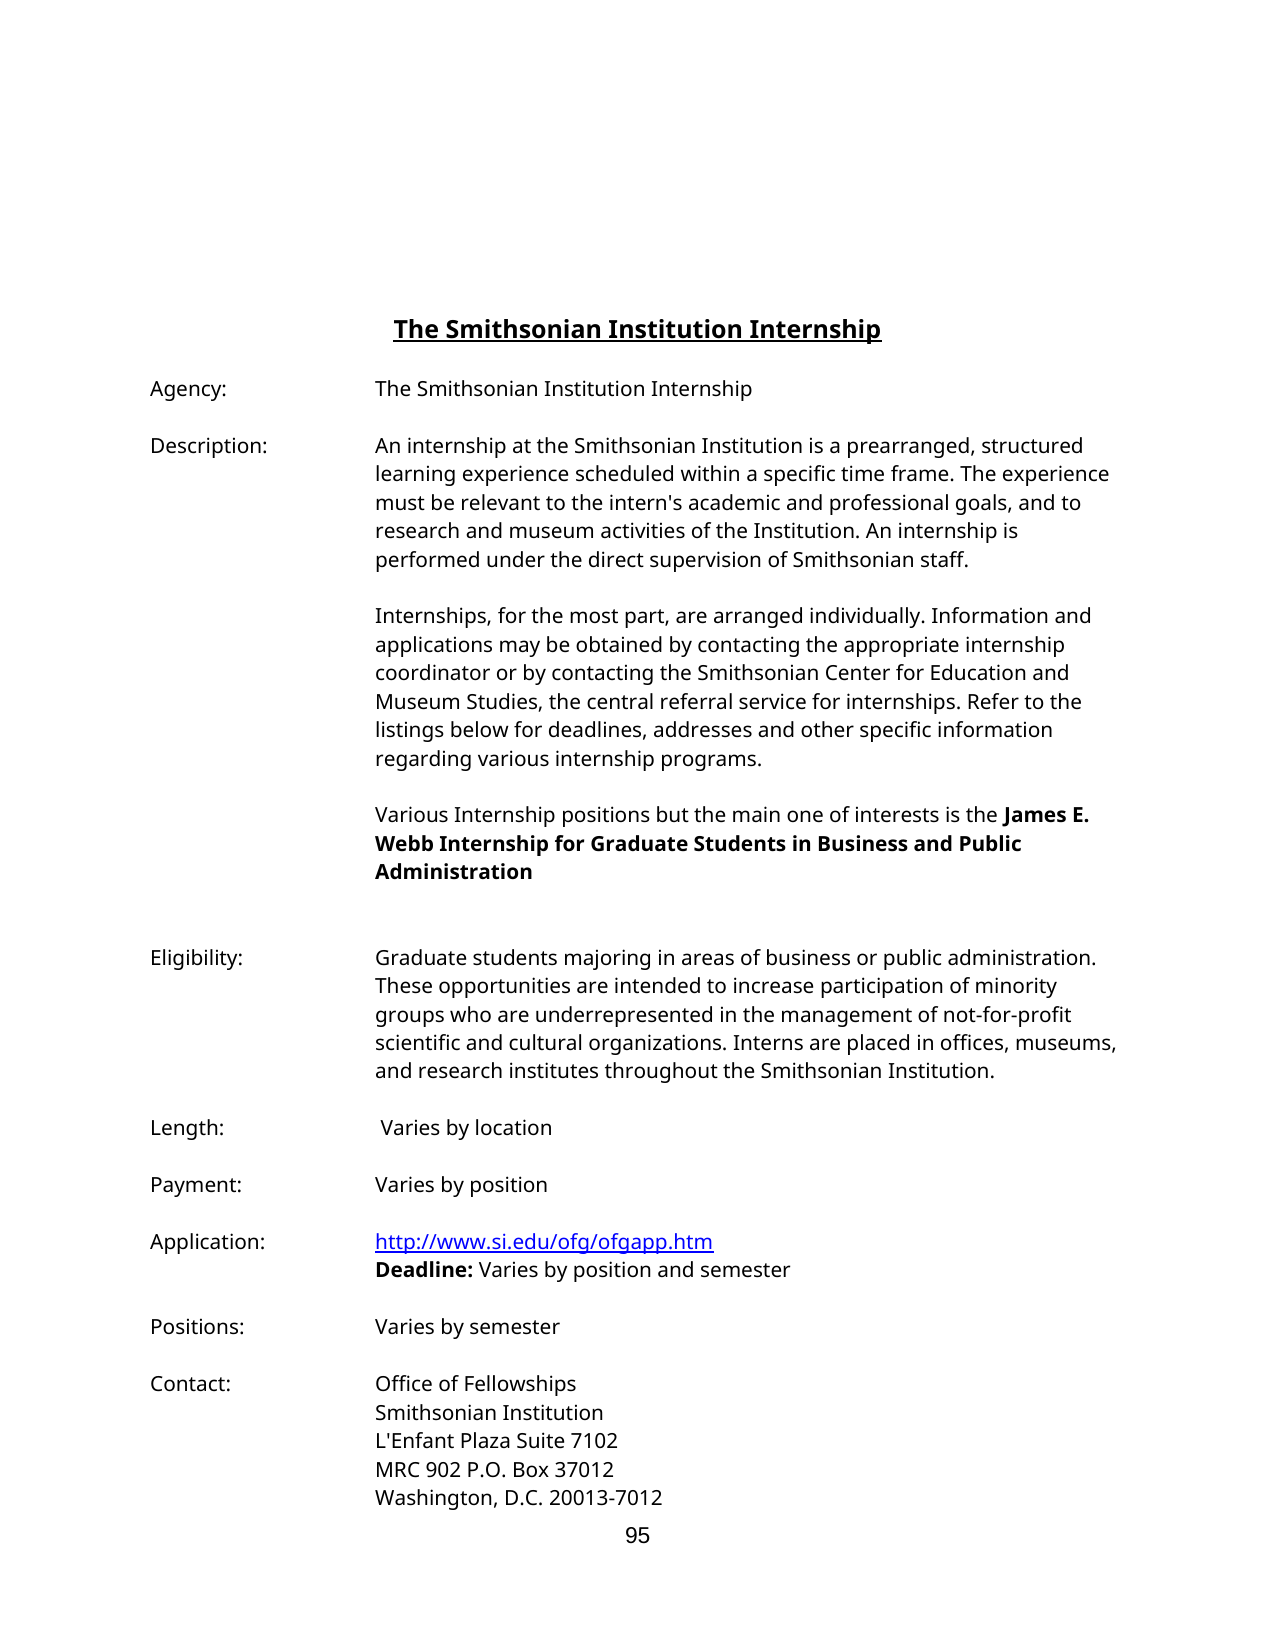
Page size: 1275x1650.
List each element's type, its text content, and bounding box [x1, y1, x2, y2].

text Application: http://www.si.edu/ofg/ofgapp.htm [150, 1227, 1125, 1256]
text Various Internship positions but the main one of interests is the James E. Webb Internship for Graduate Students in Business and Public Administration [375, 801, 1125, 886]
text Internships, for the most part, are arranged individually. Information and applications may be obtained by contacting the appropriate internship coordinator or by contacting the Smithsonian Center for Education and Museum Studies, the central referral service for internships. Refer to the listings below for deadlines, addresses and other specific information regarding various internship programs. [375, 602, 1125, 772]
text Positions: Varies by semester [150, 1312, 1125, 1341]
text Description: An internship at the Smithsonian Institution is a prearranged, structured learning experience scheduled within a specific time frame. The experience must be relevant to the intern's academic and professional goals, and to research and museum activities of the Institution. An internship is performed under the direct supervision of Smithsonian staff. [150, 431, 1125, 573]
text Deadline: Varies by position and semester [375, 1256, 1125, 1284]
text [150, 1369, 1125, 1512]
text Length: Varies by location [150, 1113, 1125, 1142]
text Payment: Varies by position [150, 1170, 1125, 1199]
text Eligibility: Graduate students majoring in areas of business or public administration. These opportunities are intended to increase participation of minority groups who are underrepresented in the management of not-for-profit scientific and cultural organizations. Interns are placed in offices, museums, and research institutes throughout the Smithsonian Institution. [150, 943, 1125, 1085]
text Agency: The Smithsonian Institution Internship [150, 374, 1125, 402]
subtitle The Smithsonian Institution Internship [150, 312, 1125, 346]
